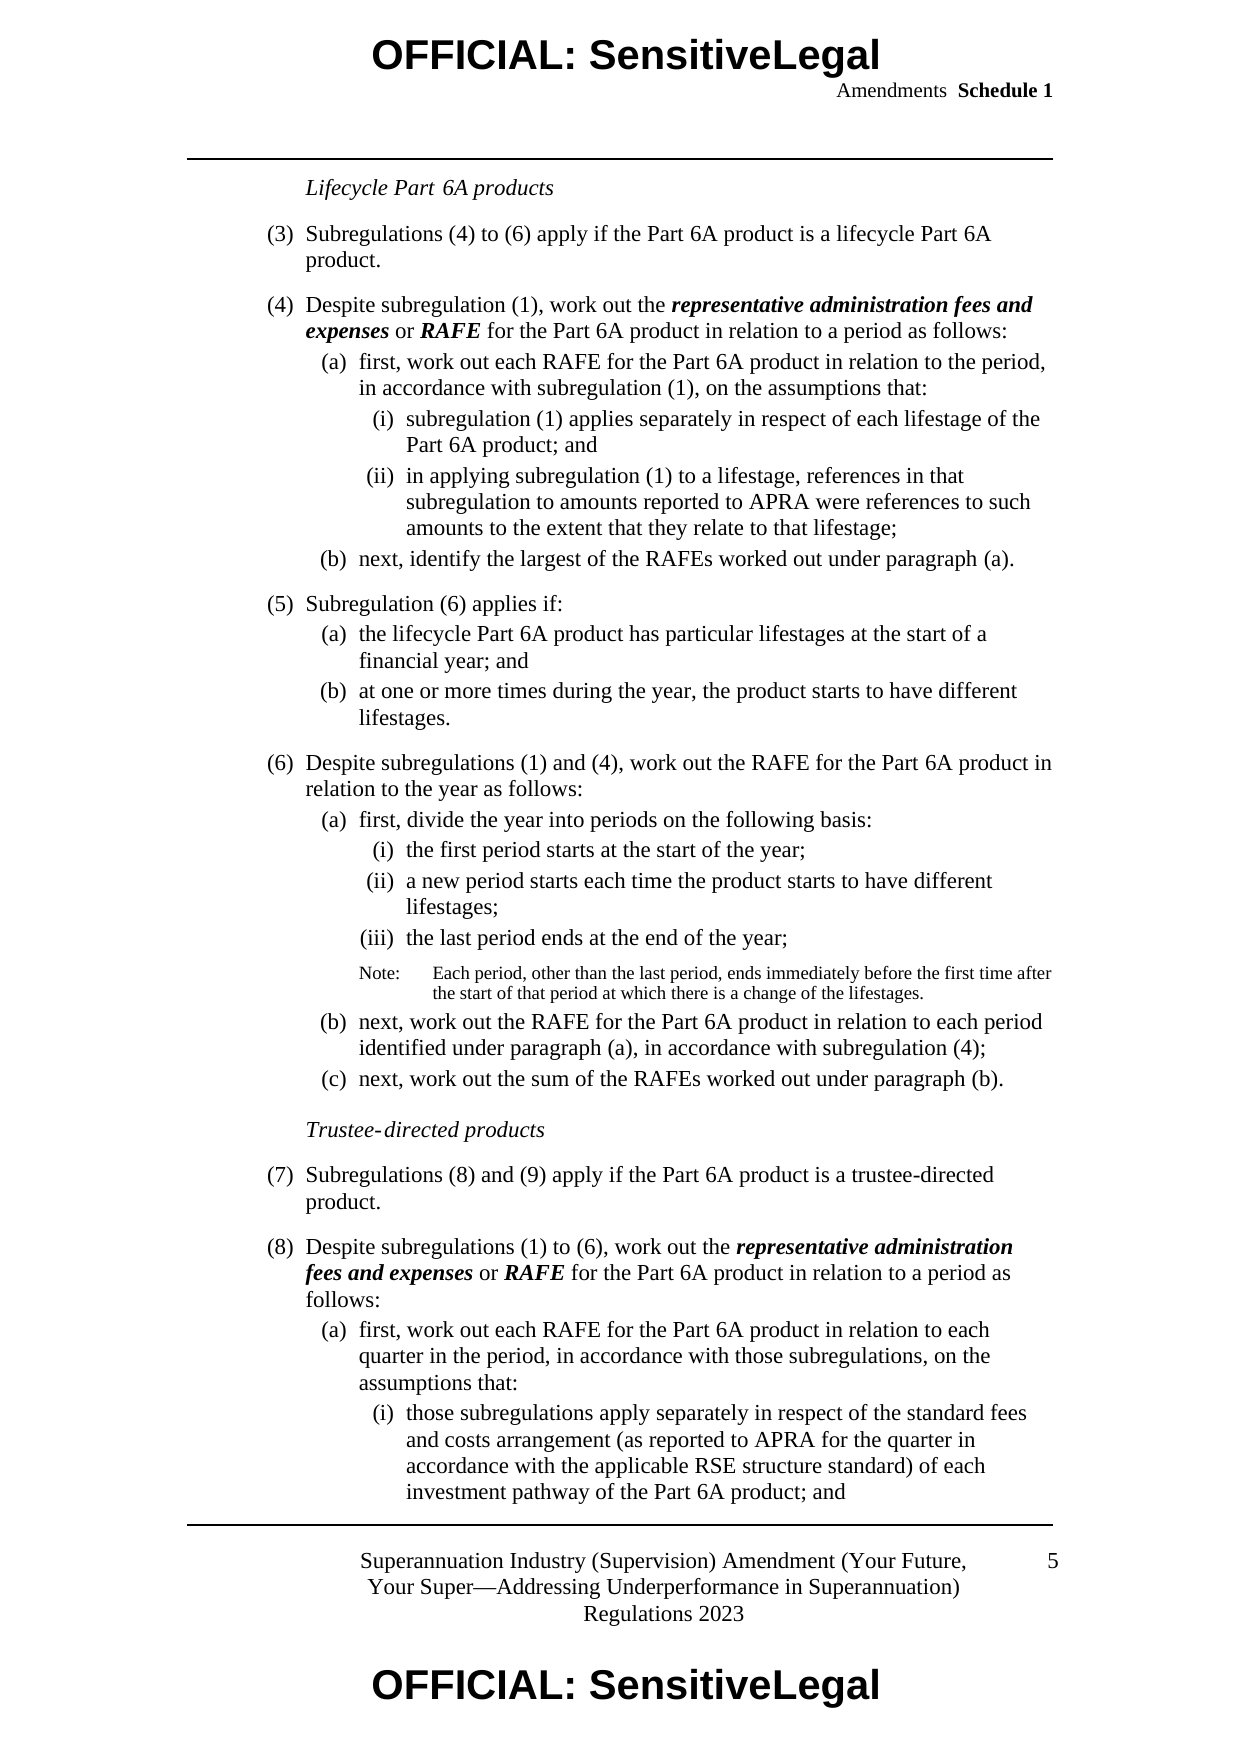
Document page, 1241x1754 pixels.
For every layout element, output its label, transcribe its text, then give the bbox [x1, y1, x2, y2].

text (i) subregulation (1) applies separately in respect of each lifestage of the Part 6A product; and [187, 405, 1053, 457]
text (a) the lifecycle Part 6A product has particular lifestages at the start of a financial year; and [187, 621, 1053, 673]
text (ii) in applying subregulation (1) to a lifestage, references in that subregulation to amounts reported to APRA were references to such amounts to the extent that they relate to that lifestage; [187, 462, 1053, 541]
text (a) first, work out each RAFE for the Part 6A product in relation to the period, in accordance with subregulation (1), on the assumptions that: [187, 348, 1053, 401]
text (i) the first period starts at the start of the year; [187, 836, 1053, 863]
text (c) next, work out the sum of the RAFEs worked out under paragraph (b). [187, 1065, 1053, 1091]
text Note: Each period, other than the last period, ends immediately before the first time after the start of that period at which there is a change of the lifestages. [358, 963, 1053, 1004]
text Lifecycle Part 6A products [305, 174, 1053, 201]
text Trustee-directed products [305, 1116, 1053, 1143]
text (iii) the last period ends at the end of the year; [187, 924, 1053, 950]
text (a) first, divide the year into periods on the following basis: [187, 806, 1053, 832]
text (5) Subregulation (6) applies if: [187, 590, 1053, 616]
text (b) next, work out the RAFE for the Part 6A product in relation to each period identified under paragraph (a), in accordance with subregulation (4); [187, 1008, 1053, 1061]
text (4) Despite subregulation (1), work out the representative administration fees and expenses or RAFE for the Part 6A product in relation to a period as follows: [187, 291, 1053, 344]
text (3) Subregulations (4) to (6) apply if the Part 6A product is a lifecycle Part 6A product. [187, 219, 1053, 272]
text (7) Subregulations (8) and (9) apply if the Part 6A product is a trustee-directed product. [187, 1161, 1053, 1214]
text (6) Despite subregulations (1) and (4), work out the RAFE for the Part 6A product in relation to the year as follows: [187, 749, 1053, 802]
text (ii) a new period starts each time the product starts to have different lifestages; [187, 867, 1053, 919]
text (a) first, work out each RAFE for the Part 6A product in relation to each quarter in the period, in accordance with those subregulations, on the assumptions that: [187, 1316, 1053, 1395]
text (8) Despite subregulations (1) to (6), work out the representative administration fees and expenses or RAFE for the Part 6A product in relation to a period as follows: [187, 1233, 1053, 1312]
text (b) at one or more times during the year, the product starts to have different lifestages. [187, 677, 1053, 730]
text (b) next, identify the largest of the RAFEs worked out under paragraph (a). [187, 545, 1053, 571]
text (i) those subregulations apply separately in respect of the standard fees and costs arrangement (as reported to APRA for the quarter in accordance with the applicable RSE structure standard) of each investment pathway of the Part 6A product; and [187, 1399, 1053, 1505]
